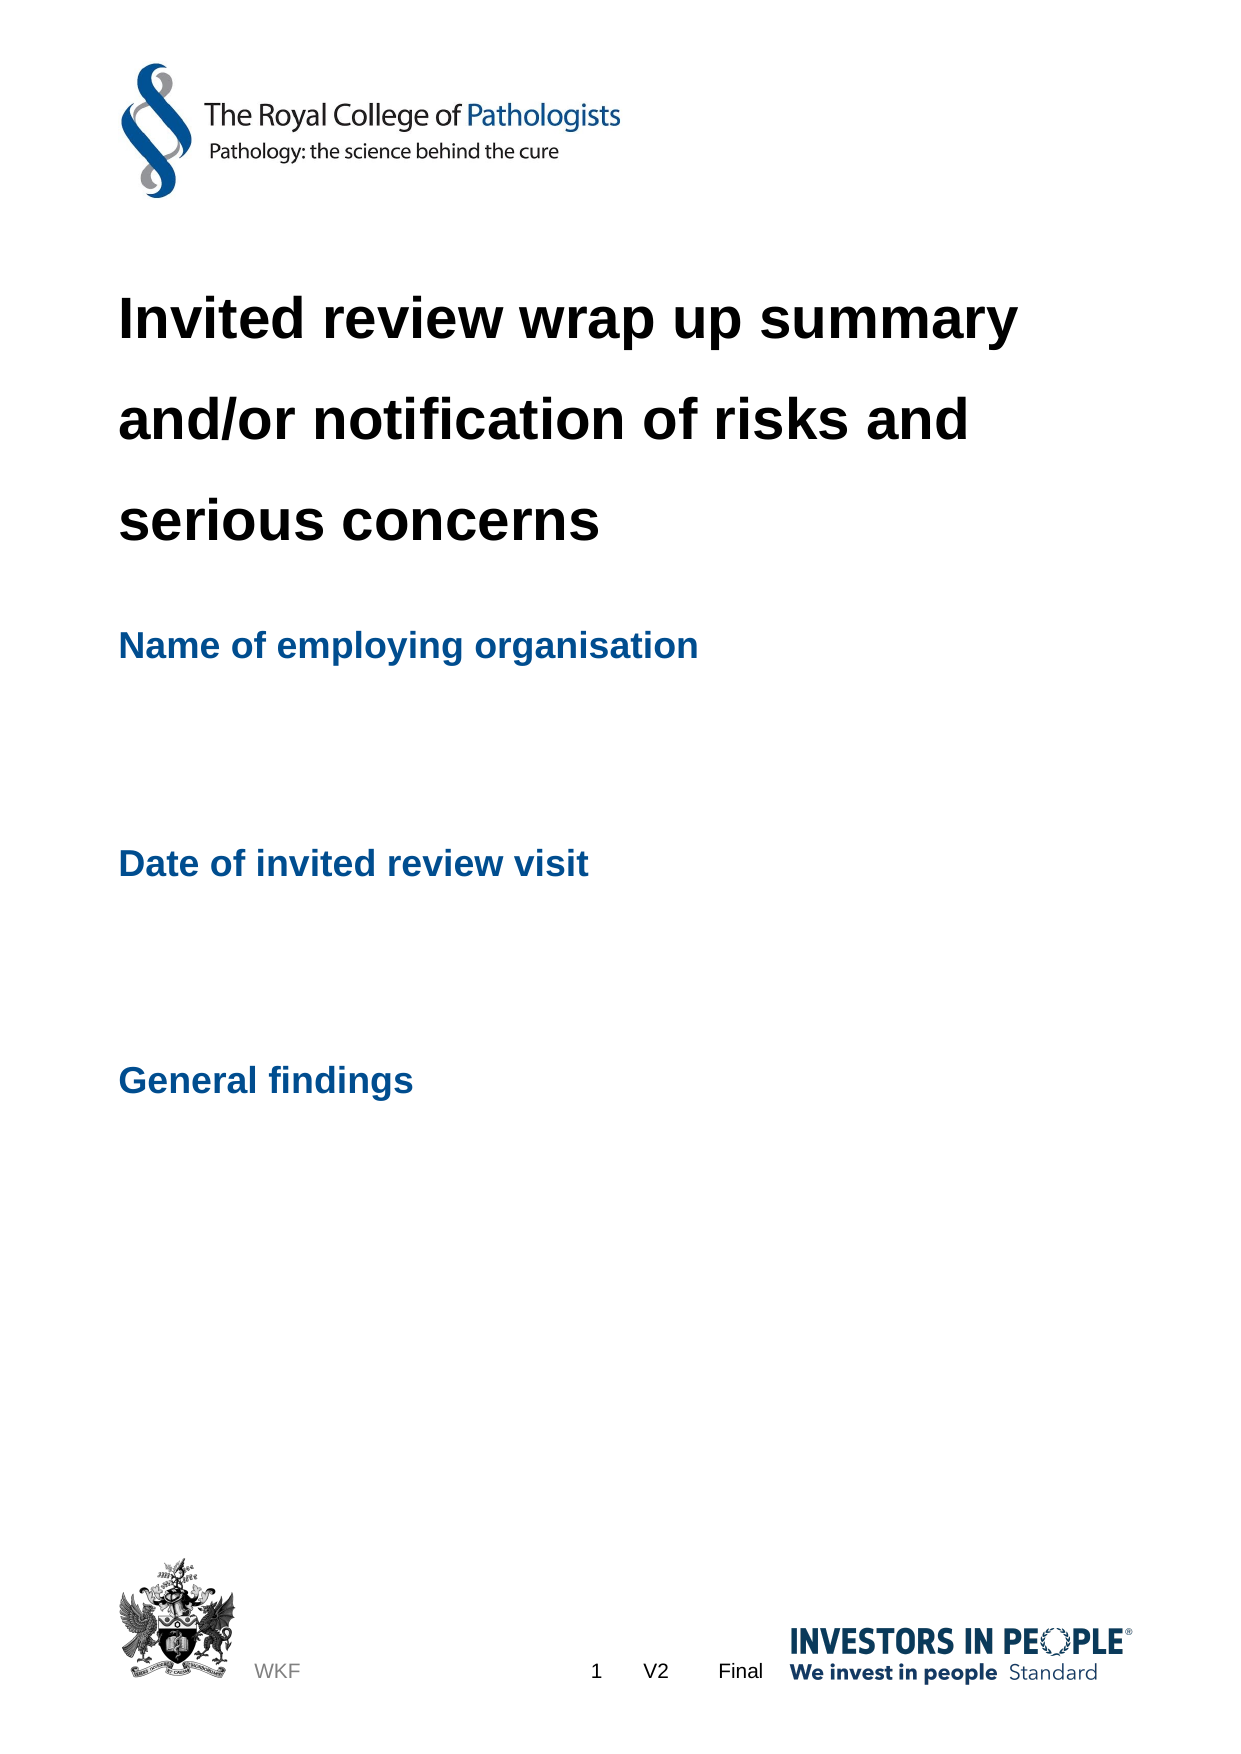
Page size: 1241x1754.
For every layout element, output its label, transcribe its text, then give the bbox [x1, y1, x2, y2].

subtitle Date of invited review visit [118, 841, 1122, 884]
picture [118, 1556, 237, 1679]
picture [784, 1619, 1135, 1690]
title Invited review wrap up summary and/or notification of risks and serious concerns [118, 284, 1122, 552]
subtitle General findings [118, 1059, 1122, 1102]
subtitle Name of employing organisation [118, 623, 1122, 667]
